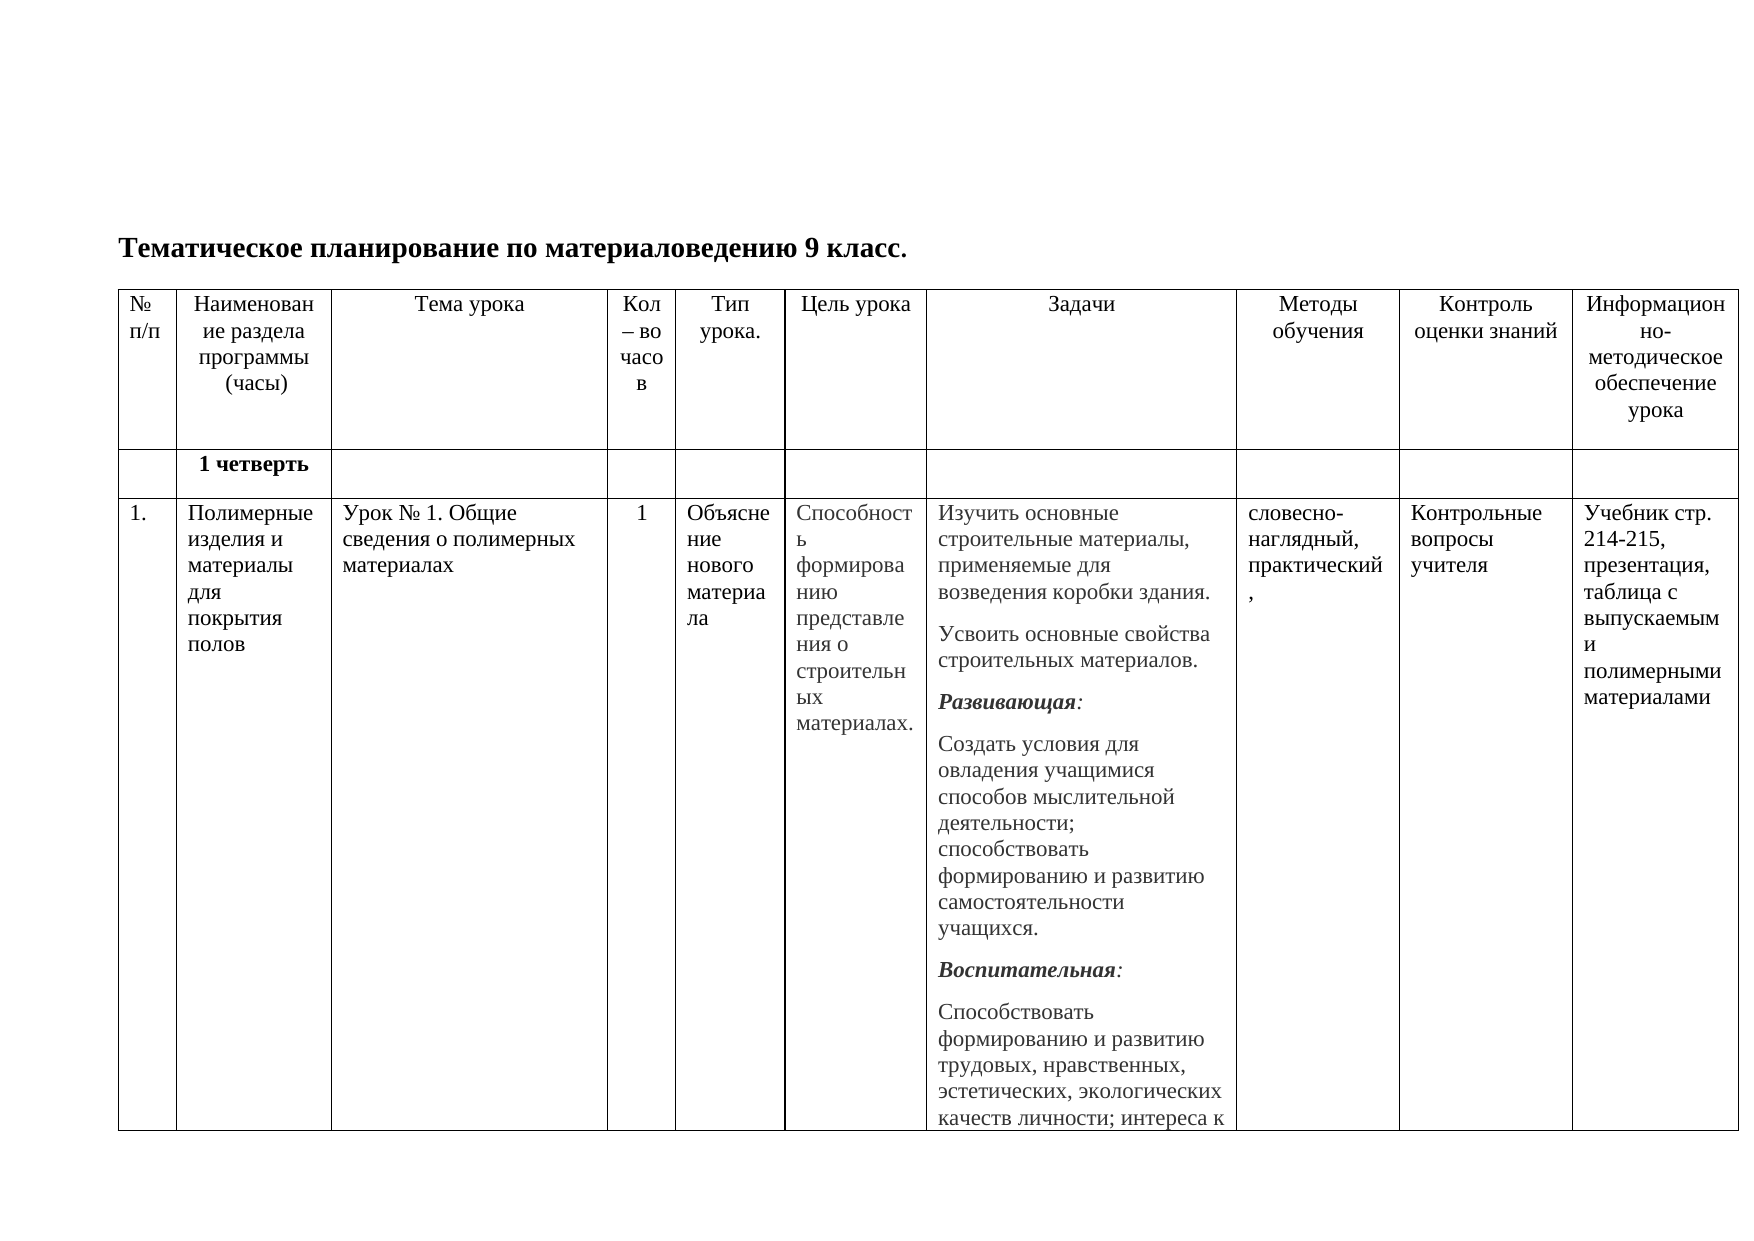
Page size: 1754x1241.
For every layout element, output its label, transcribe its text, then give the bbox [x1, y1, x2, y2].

table_cell [676, 450, 784, 498]
table_header № п/п [119, 290, 176, 449]
table_header Кол – во часов [608, 290, 675, 449]
text Тематическое планирование по материаловедению 9 класс. [118, 230, 1636, 263]
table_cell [1573, 499, 1738, 1130]
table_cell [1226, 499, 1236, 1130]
table_header Тип урока. [676, 290, 784, 449]
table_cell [177, 499, 331, 1130]
table_cell [786, 450, 926, 498]
table_header Информационно-методическое обеспечение урока [1573, 290, 1738, 449]
table_cell [1400, 450, 1572, 498]
table_cell [332, 450, 607, 498]
table_header Задачи [927, 290, 1236, 449]
table_cell [927, 450, 1236, 498]
table_cell 1. [119, 499, 176, 1130]
table_cell [119, 450, 176, 498]
table_header Методы обучения [1237, 290, 1399, 449]
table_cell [1237, 499, 1399, 1130]
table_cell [676, 499, 784, 1130]
table_cell 1 четверть [177, 450, 331, 498]
table_header Цель урока [786, 290, 926, 449]
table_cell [1400, 499, 1572, 1130]
table_cell [1573, 450, 1738, 498]
table_cell [608, 450, 675, 498]
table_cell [786, 499, 926, 1130]
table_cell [332, 499, 607, 1130]
table_header Тема урока [332, 290, 607, 449]
table_cell 1 [608, 499, 675, 1130]
table_header Контроль оценки знаний [1400, 290, 1572, 449]
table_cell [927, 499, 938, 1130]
table_header Наименование раздела программы (часы) [177, 290, 331, 449]
table_cell [1237, 450, 1399, 498]
